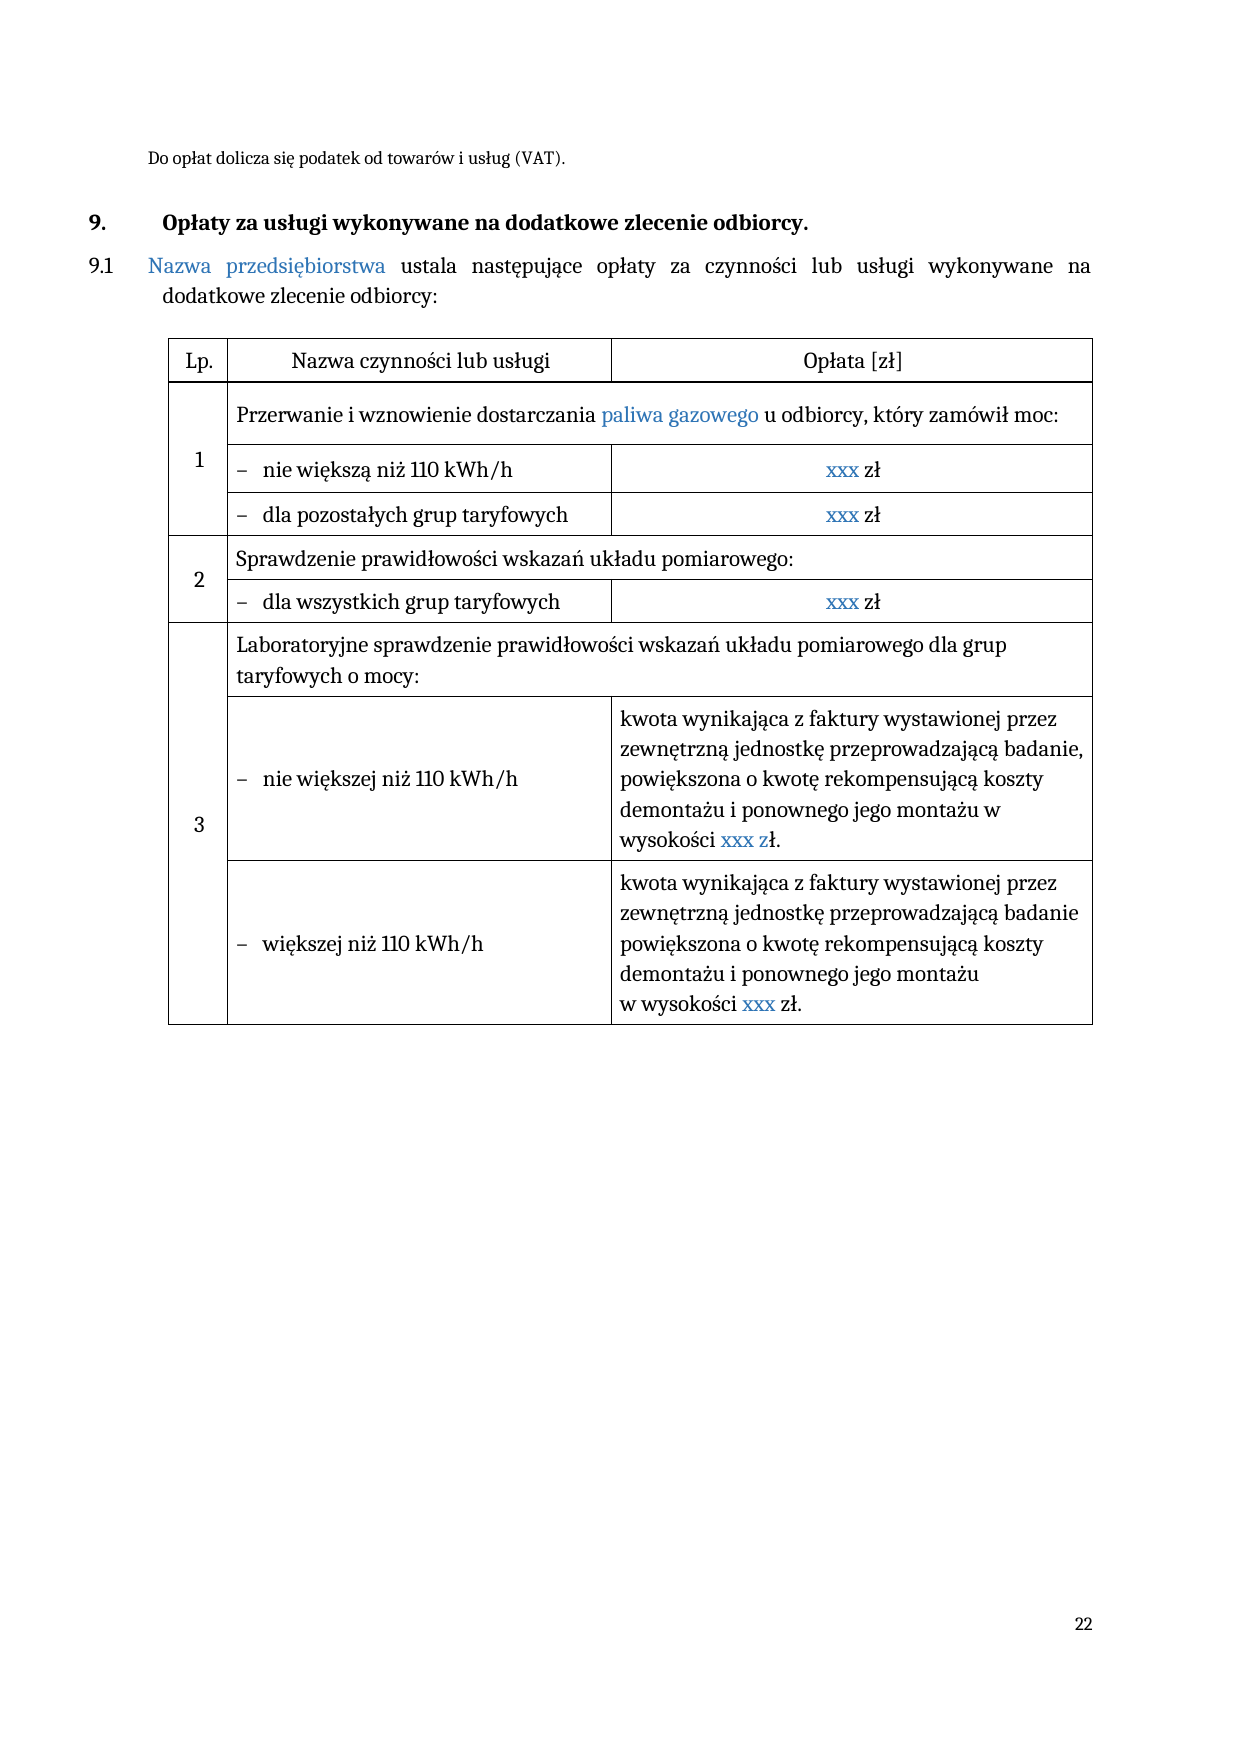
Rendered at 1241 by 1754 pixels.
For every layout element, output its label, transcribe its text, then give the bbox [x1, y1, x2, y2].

subtitle Nazwa przedsiębiorstwa ustala następujące opłaty za czynności lub usługi wykonywane na dodatkowe zlecenie odbiorcy: [88, 253, 1093, 309]
table_cell xxx zł [612, 445, 1092, 492]
table_header Lp. [169, 339, 227, 381]
table_cell xxx zł [612, 580, 1092, 622]
table_cell xxx zł [612, 493, 1092, 535]
table_cell – dla wszystkich grup taryfowych [228, 580, 611, 622]
table_cell – dla pozostałych grup taryfowych [228, 493, 611, 535]
table_cell 1 [169, 383, 227, 535]
table_cell Laboratoryjne sprawdzenie prawidłowości wskazań układu pomiarowego dla grup taryfowych o mocy: [228, 623, 1092, 696]
table_cell Sprawdzenie prawidłowości wskazań układu pomiarowego: [228, 536, 1092, 579]
table_header Opłata [zł] [612, 339, 1092, 381]
table_cell – nie większą niż 110 kWh/h [228, 445, 611, 492]
table_cell – większej niż 110 kWh/h [228, 861, 611, 1024]
table_cell 3 [169, 623, 227, 1024]
table_cell kwota wynikająca z faktury wystawionej przez zewnętrzną jednostkę przeprowadzającą badanie, powiększona o kwotę rekompensującą koszty demontażu i ponownego jego montażu w wysokości xxx zł. [612, 697, 1092, 860]
subtitle Do opłat dolicza się podatek od towarów i usług (VAT). [148, 148, 1093, 169]
table_cell kwota wynikająca z faktury wystawionej przez zewnętrzną jednostkę przeprowadzającą badanie powiększona o kwotę rekompensującą koszty demontażu i ponownego jego montażu w wysokości xxx zł. [612, 861, 1092, 1024]
table_cell Przerwanie i wznowienie dostarczania paliwa gazowego u odbiorcy, który zamówił moc: [228, 383, 1092, 444]
table_cell 2 [169, 536, 227, 622]
table_cell – nie większej niż 110 kWh/h [228, 697, 611, 860]
subtitle 9. Opłaty za usługi wykonywane na dodatkowe zlecenie odbiorcy. [88, 210, 1093, 236]
table_header Nazwa czynności lub usługi [228, 339, 611, 381]
